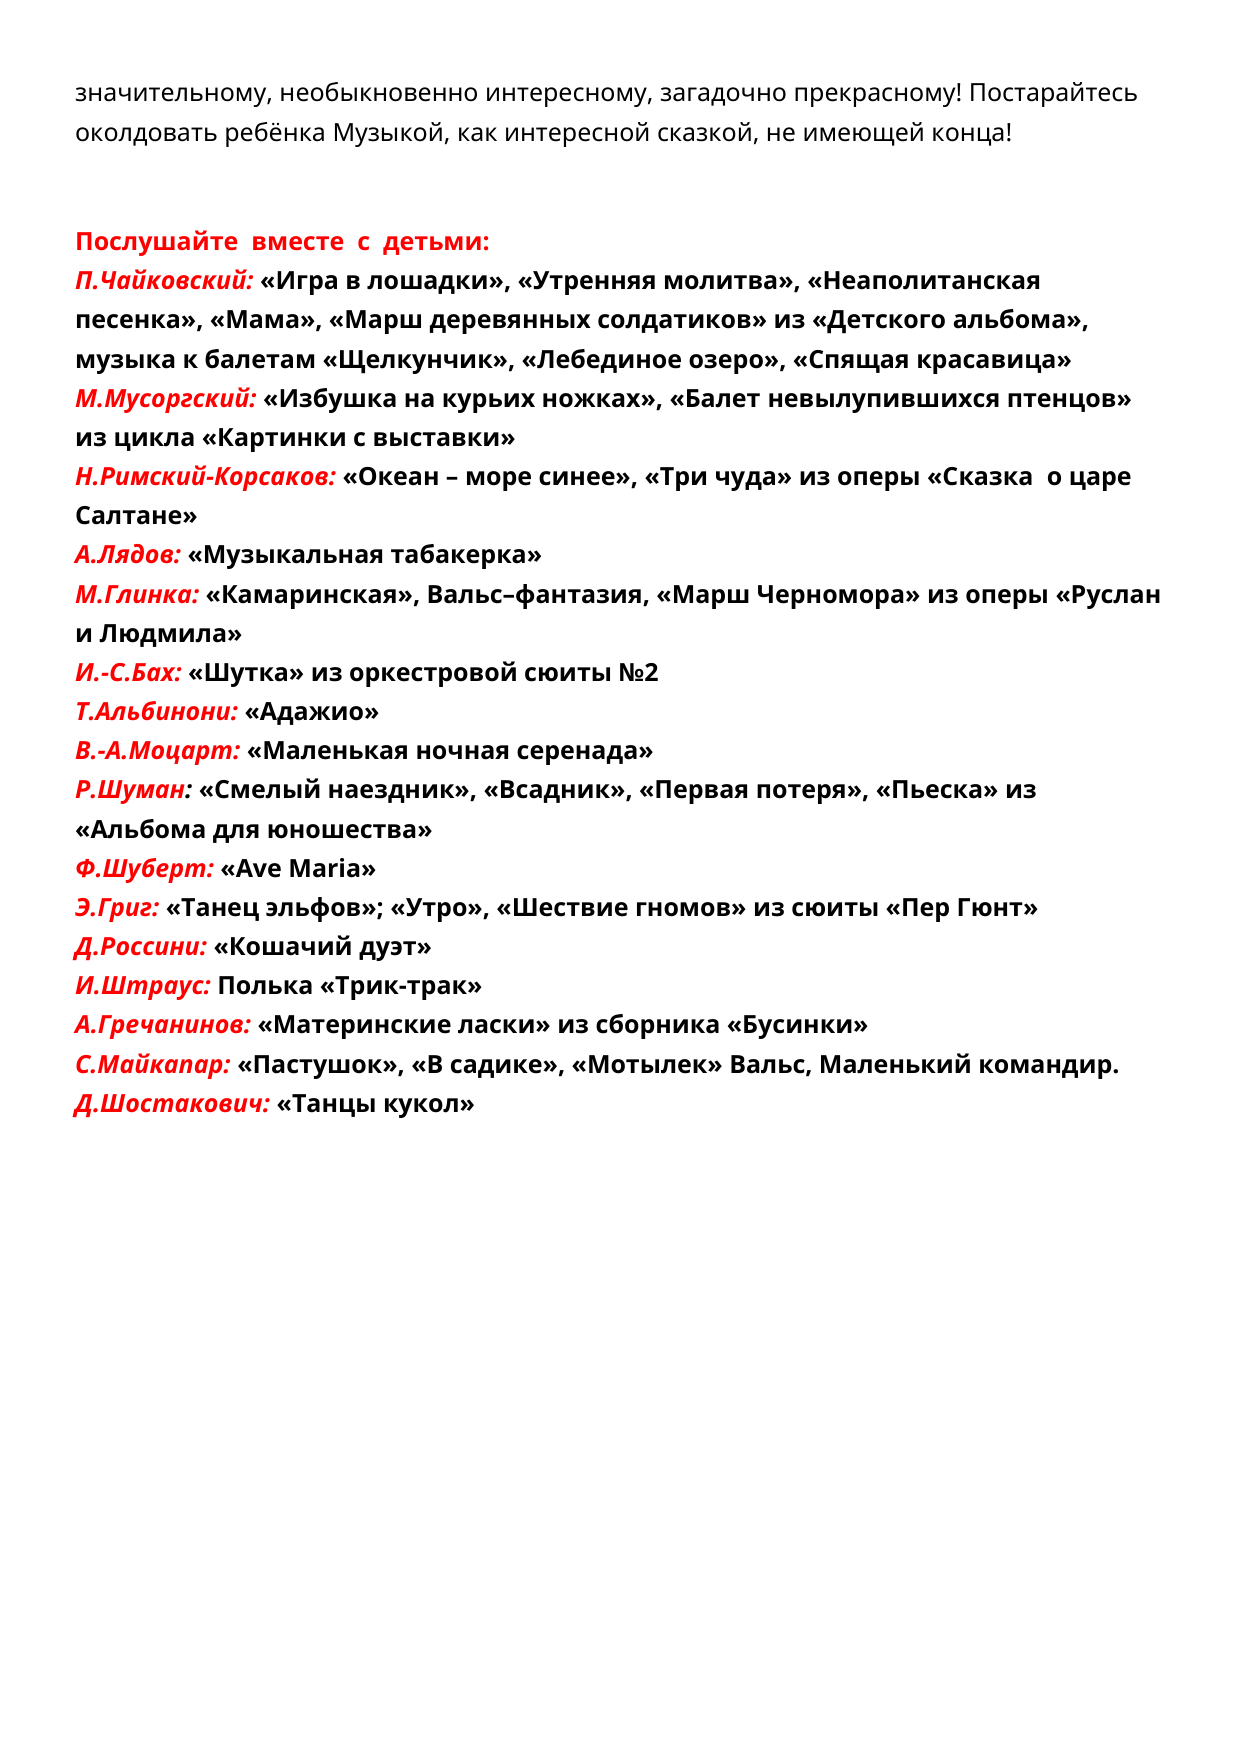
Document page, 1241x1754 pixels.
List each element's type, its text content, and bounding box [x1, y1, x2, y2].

text Т.Альбинони: «Адажио» [75, 694, 1165, 728]
text П.Чайковский: «Игра в лошадки», «Утренняя молитва», «Неаполитанская песенка», «Мама», «Марш деревянных солдатиков» из «Детского альбома», музыка к балетам «Щелкунчик», «Лебединое озеро», «Спящая красавица» [75, 263, 1165, 375]
text Р.Шуман: «Смелый наездник», «Всадник», «Первая потеря», «Пьеска» из «Альбома для юношества» [75, 772, 1165, 845]
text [75, 75, 1165, 148]
text А.Лядов: «Музыкальная табакерка» [75, 537, 1165, 571]
text С.Майкапар: «Пастушок», «В садике», «Мотылек» Вальс, Маленький командир. [75, 1046, 1165, 1080]
text И.Штраус: Полька «Трик-трак» [75, 968, 1165, 1002]
text М.Мусоргский: «Избушка на курьих ножках», «Балет невылупившихся птенцов» из цикла «Картинки с выставки» [75, 380, 1165, 454]
text Н.Римский-Корсаков: «Океан – море синее», «Три чуда» из оперы «Сказка о царе Салтане» [75, 459, 1165, 532]
text А.Гречанинов: «Материнские ласки» из сборника «Бусинки» [75, 1007, 1165, 1041]
text Ф.Шуберт: «Ave Maria» [75, 850, 1165, 884]
text Послушайте вместе с детьми: [75, 224, 1165, 258]
text Э.Григ: «Танец эльфов»; «Утро», «Шествие гномов» из сюиты «Пер Гюнт» [75, 889, 1165, 924]
text М.Глинка: «Камаринская», Вальс–фантазия, «Марш Черномора» из оперы «Руслан и Людмила» [75, 576, 1165, 649]
text Д.Россини: «Кошачий дуэт» [75, 929, 1165, 963]
text В.-А.Моцарт: «Маленькая ночная серенада» [75, 733, 1165, 767]
text Д.Шостакович: «Танцы кукол» [75, 1085, 1165, 1119]
text И.-С.Бах: «Шутка» из оркестровой сюиты №2 [75, 654, 1165, 689]
